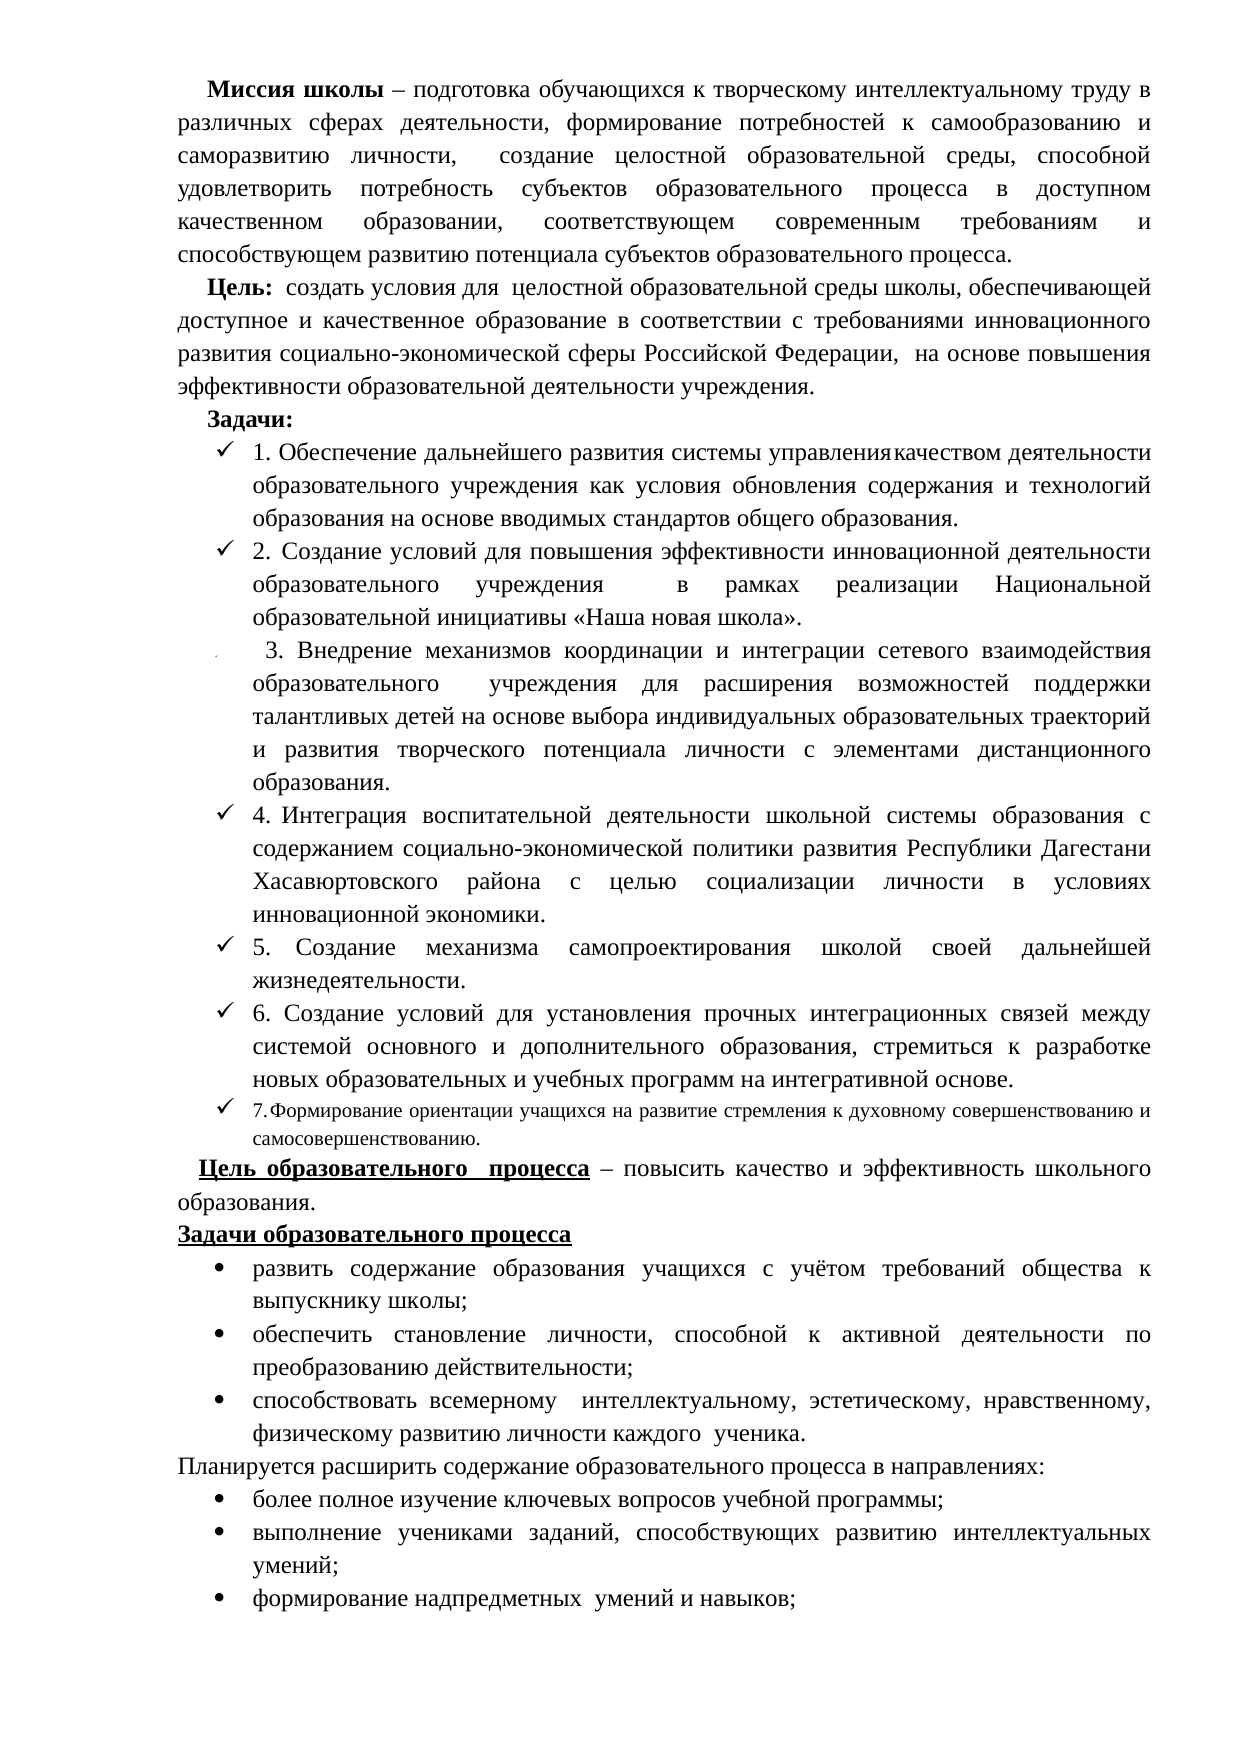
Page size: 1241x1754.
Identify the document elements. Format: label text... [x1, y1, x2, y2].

text Цель образовательного процесса – повысить качество и эффективность школьного образования. [177, 1153, 1152, 1215]
text Задачи образовательного процесса [177, 1219, 1152, 1248]
list способствовать всемерному интеллектуальному, эстетическому, нравственному, физическому развитию личности каждого ученика. [215, 1385, 1152, 1446]
list 2. Создание условий для повышения эффективности инновационной деятельности образовательного учреждения в рамках реализации Национальной образовательной инициативы «Наша новая школа». [215, 536, 1152, 631]
list более полное изучение ключевых вопросов учебной программы; [215, 1484, 1152, 1512]
text Цель: создать условия для целостной образовательной среды школы, обеспечивающей доступное и качественное образование в соответствии с требованиями инновационного развития социально-экономической сферы Российской Федерации, на основе повышения эффективности образовательной деятельности учреждения. [177, 272, 1152, 400]
text Планируется расширить содержание образовательного процесса в направлениях: [177, 1451, 1152, 1479]
list выполнение учениками заданий, способствующих развитию интеллектуальных умений; [215, 1517, 1152, 1578]
list формирование надпредметных умений и навыков; [215, 1583, 1152, 1612]
list развить содержание образования учащихся с учётом требований общества к выпускнику школы; [215, 1253, 1152, 1314]
list обеспечить становление личности, способной к активной деятельности по преобразованию действительности; [215, 1319, 1152, 1380]
text Задачи: [177, 404, 1152, 433]
list 4. Интеграция воспитательной деятельности школьной системы образования с содержанием социально-экономической политики развития Республики Дагестани Хасавюртовского района с целью социализации личности в условиях инновационной экономики. [215, 800, 1152, 928]
list 5. Создание механизма самопроектирования школой своей дальнейшей жизнедеятельности. [215, 932, 1152, 994]
list 7. Формирование ориентации учащихся на развитие стремления к духовному совершенствованию и самосовершенствованию. [215, 1097, 1152, 1150]
list 6. Создание условий для установления прочных интеграционных связей между системой основного и дополнительного образования, стремиться к разработке новых образовательных и учебных программ на интегративной основе. [215, 998, 1152, 1093]
list 1. Обеспечение дальнейшего развития системы управления качеством деятельности образовательного учреждения как условия обновления содержания и технологий образования на основе вводимых стандартов общего образования. [215, 437, 1152, 532]
text Миссия школы – подготовка обучающихся к творческому интеллектуальному труду в различных сферах деятельности, формирование потребностей к самообразованию и саморазвитию личности, создание целостной образовательной среды, способной удовлетворить потребность субъектов образовательного процесса в доступном качественном образовании, соответствующем современным требованиям и способствующем развитию потенциала субъектов образовательного процесса. [177, 74, 1152, 268]
list 3. Внедрение механизмов координации и интеграции сетевого взаимодействия образовательного учреждения для расширения возможностей поддержки талантливых детей на основе выбора индивидуальных образовательных траекторий и развития творческого потенциала личности с элементами дистанционного образования. [215, 635, 1152, 796]
